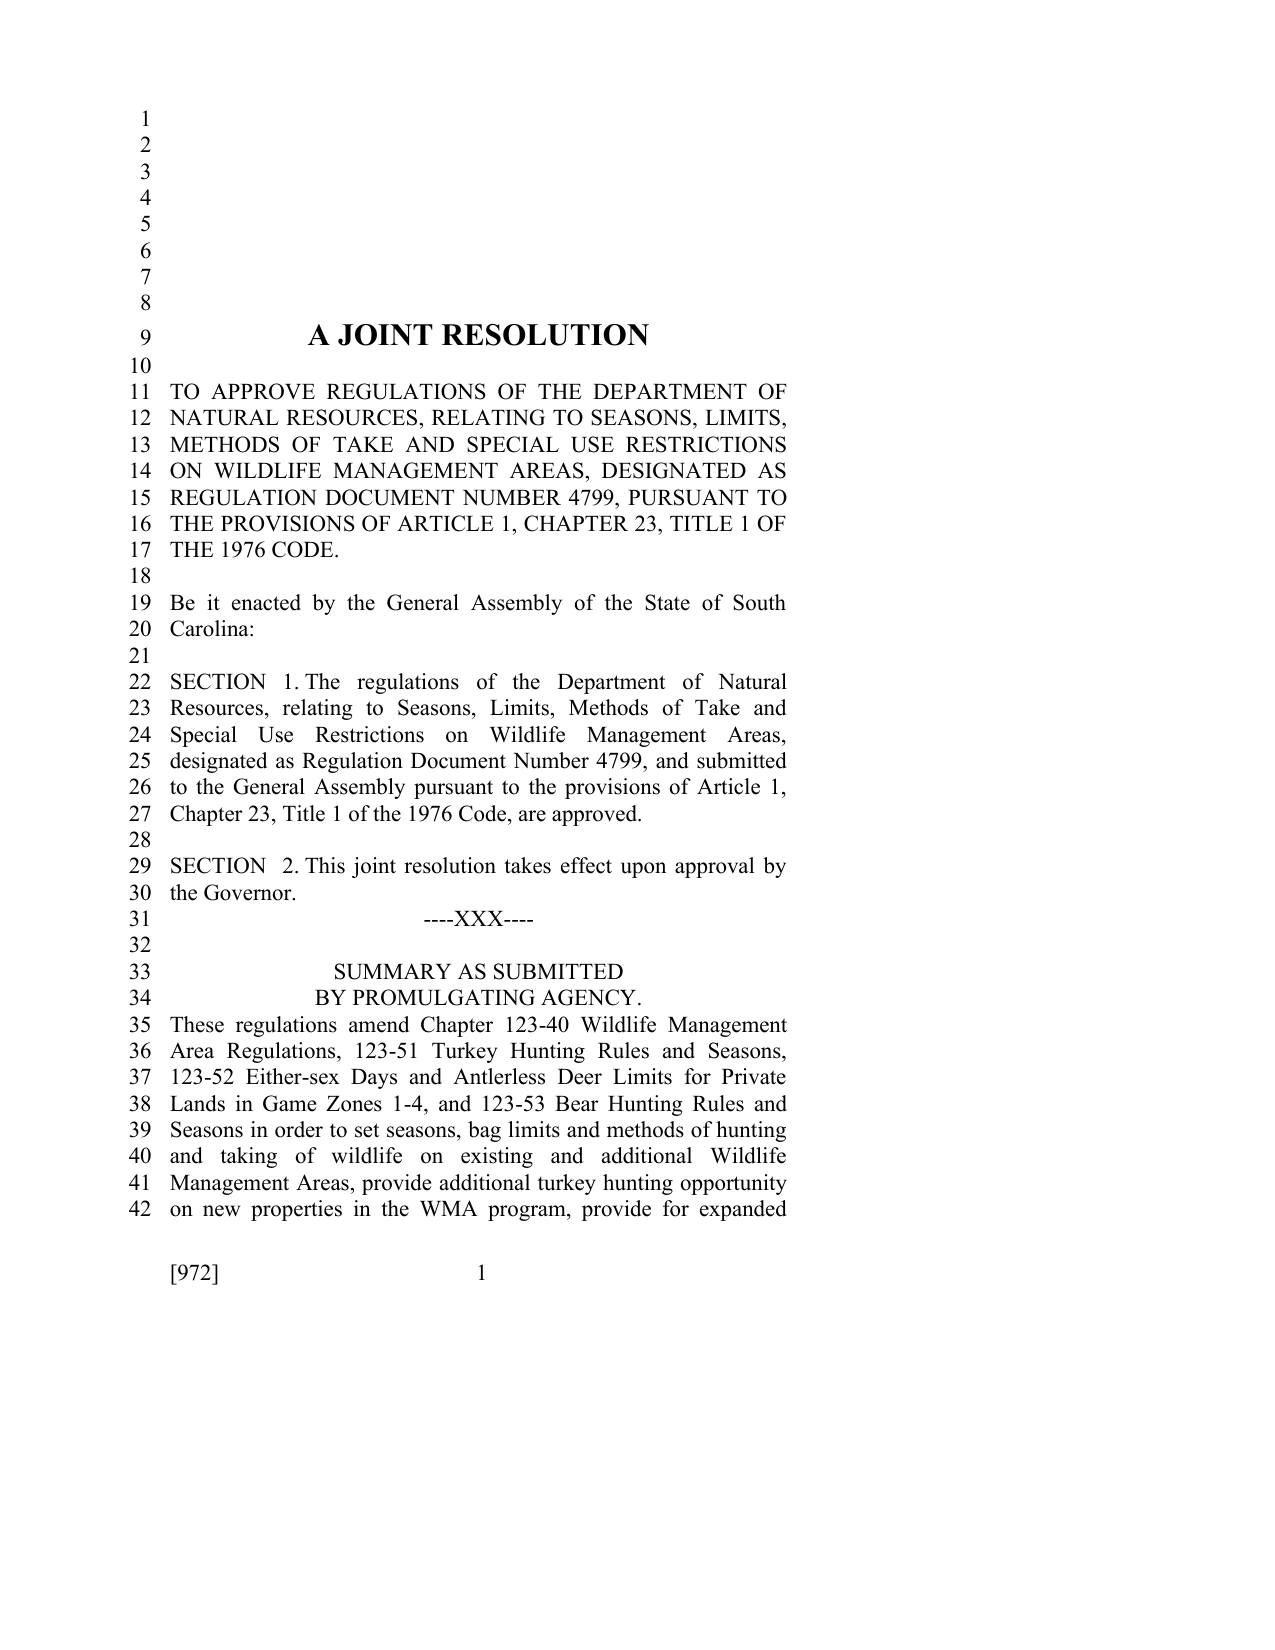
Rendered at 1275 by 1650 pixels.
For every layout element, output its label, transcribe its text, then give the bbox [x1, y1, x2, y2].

text SECTION 1. The regulations of the Department of Natural Resources, relating to Seasons, Limits, Methods of Take and Special Use Restrictions on Wildlife Management Areas, designated as Regulation Document Number 4799, and submitted to the General Assembly pursuant to the provisions of Article 1, Chapter 23, Title 1 of the 1976 Code, are approved. [169, 668, 787, 826]
text BY PROMULGATING AGENCY. [169, 984, 787, 1011]
text SECTION 2. This joint resolution takes effect upon approval by the Governor. [169, 852, 787, 905]
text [169, 1011, 787, 1221]
text Be it enacted by the General Assembly of the State of South Carolina: [169, 589, 787, 642]
text A JOINT RESOLUTION [169, 316, 787, 352]
text ----XXX---- [169, 905, 787, 932]
text SUMMARY AS SUBMITTED [169, 958, 787, 984]
text TO APPROVE REGULATIONS OF THE DEPARTMENT OF NATURAL RESOURCES, RELATING TO SEASONS, LIMITS, METHODS OF TAKE AND SPECIAL USE RESTRICTIONS ON WILDLIFE MANAGEMENT AREAS, DESIGNATED AS REGULATION DOCUMENT NUMBER 4799, PURSUANT TO THE PROVISIONS OF ARTICLE 1, CHAPTER 23, TITLE 1 OF THE 1976 CODE. [169, 378, 787, 563]
